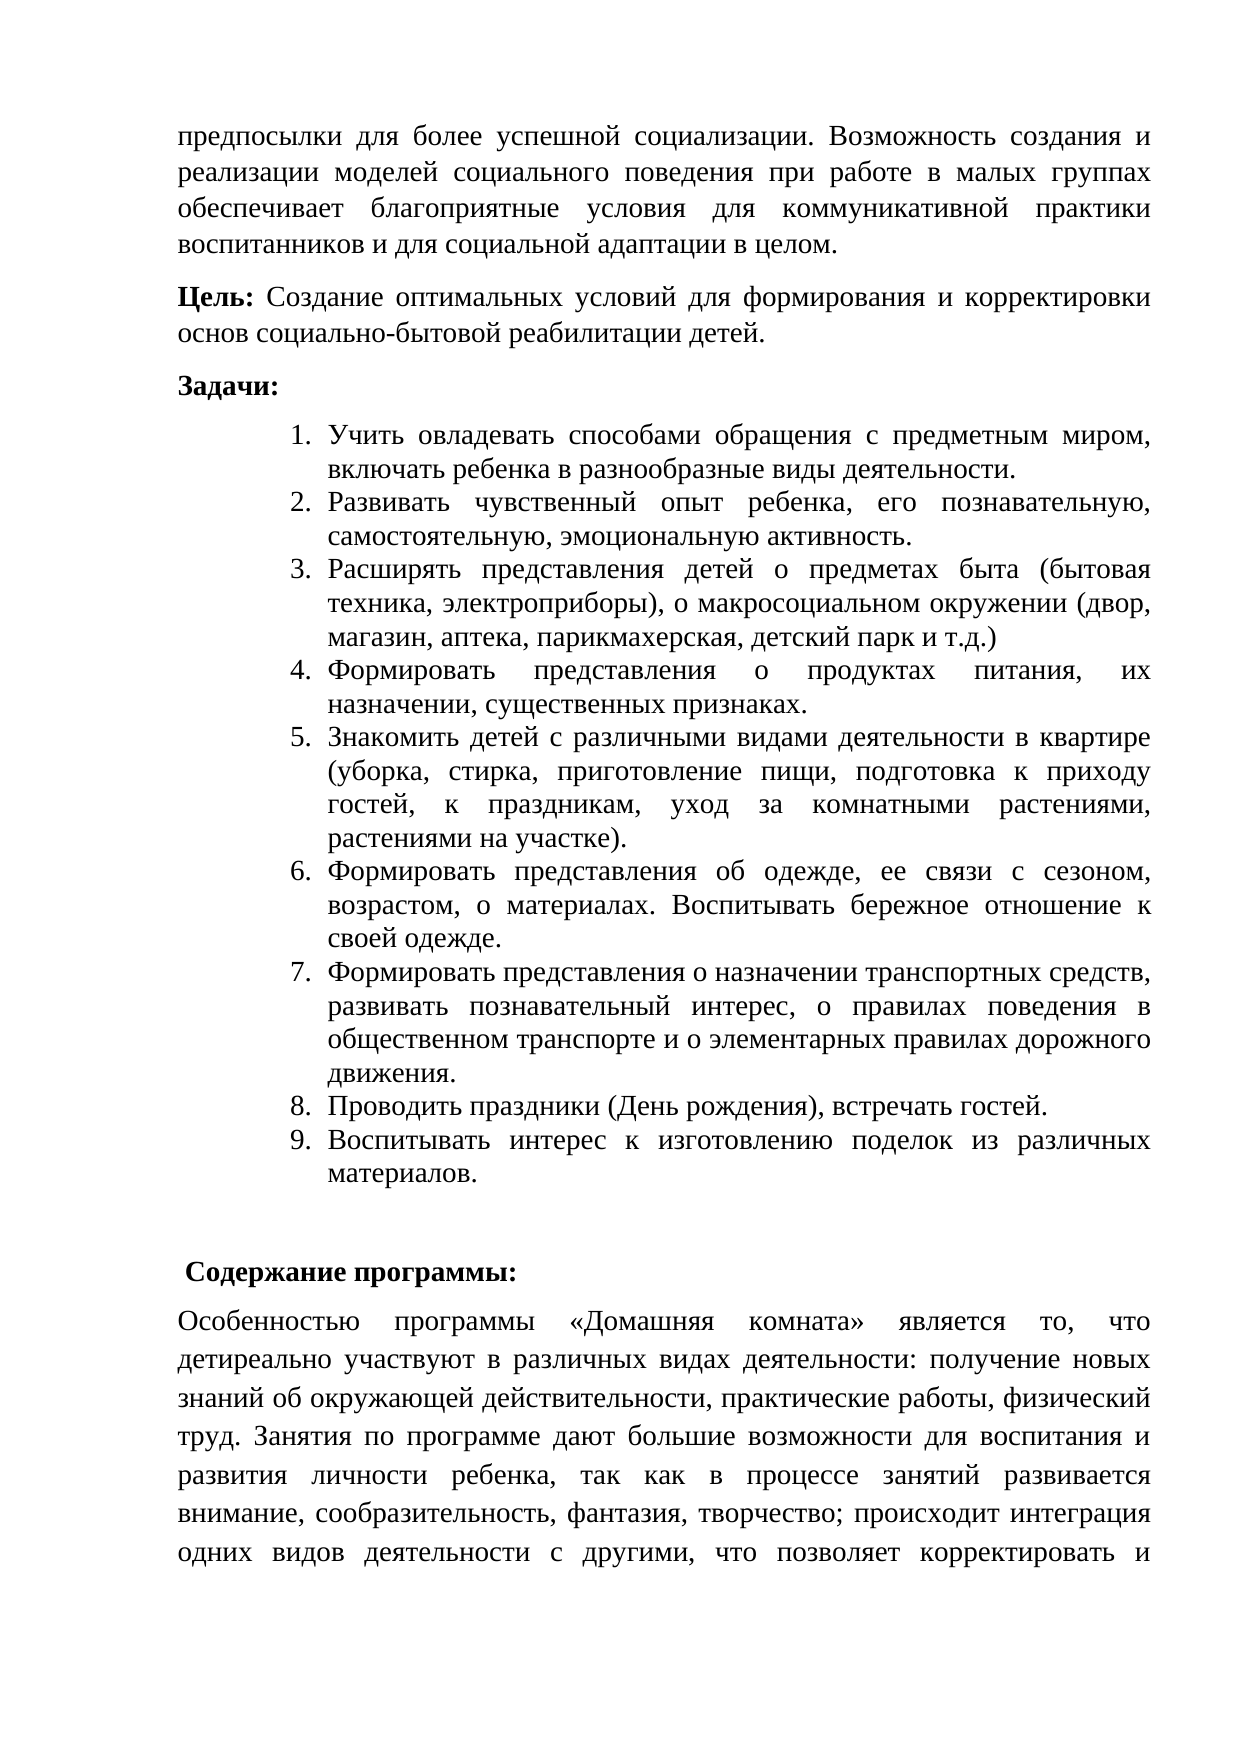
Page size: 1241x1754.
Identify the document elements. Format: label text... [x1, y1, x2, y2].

list Воспитывать интерес к изготовлению поделок из различных материалов. [290, 1122, 1152, 1189]
list Развивать чувственный опыт ребенка, его познавательную, самостоятельную, эмоциональную активность. [290, 484, 1152, 552]
list Учить овладевать способами обращения с предметным миром, включать ребенка в разнообразные виды деятельности. [290, 417, 1152, 484]
list Знакомить детей с различными видами деятельности в квартире (уборка, стирка, приготовление пищи, подготовка к приходу гостей, к праздникам, уход за комнатными растениями, растениями на участке). [290, 719, 1152, 853]
list Расширять представления детей о предметах быта (бытовая техника, электроприборы), о макросоциальном окружении (двор, магазин, аптека, парикмахерская, детский парк и т.д.) [290, 552, 1152, 652]
text Задачи: [177, 368, 1152, 402]
text Содержание программы: [177, 1254, 1152, 1287]
list Проводить праздники (День рождения), встречать гостей. [290, 1088, 1152, 1122]
list Формировать представления о продуктах питания, их назначении, существенных признаках. [290, 652, 1152, 719]
text Цель: Создание оптимальных условий для формирования и корректировки основ социально-бытовой реабилитации детей. [177, 279, 1152, 349]
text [177, 118, 1152, 260]
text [177, 1303, 1152, 1568]
list Формировать представления об одежде, ее связи с сезоном, возрастом, о материалах. Воспитывать бережное отношение к своей одежде. [290, 853, 1152, 954]
list Формировать представления о назначении транспортных средств, развивать познавательный интерес, о правилах поведения в общественном транспорте и о элементарных правилах дорожного движения. [290, 954, 1152, 1088]
